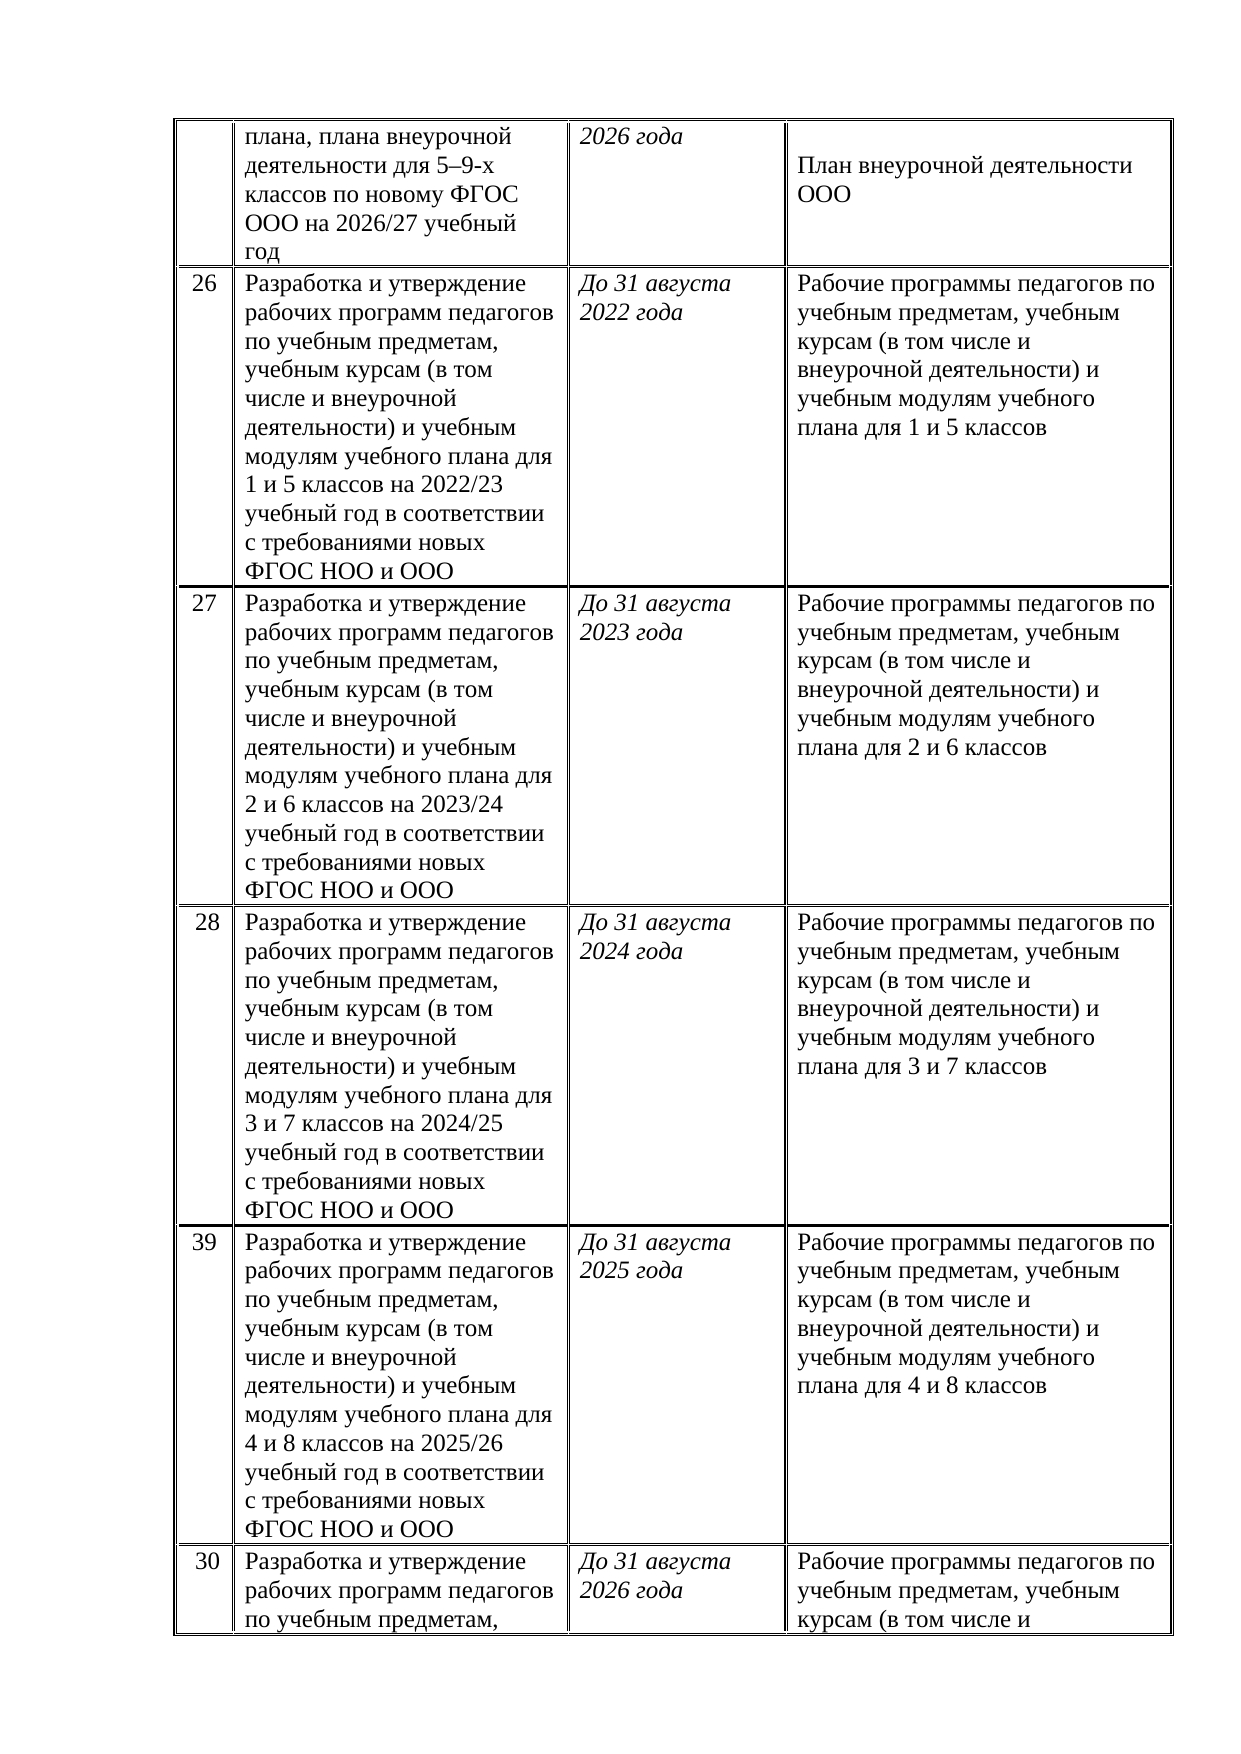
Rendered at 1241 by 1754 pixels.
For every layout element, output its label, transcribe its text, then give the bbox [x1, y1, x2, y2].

table_cell 26 [177, 265, 232, 584]
table_cell До 31 августа 2023 года [570, 588, 784, 904]
table_cell Разработка и утверждение рабочих программ педагогов по учебным предметам, учебным курсам (в том числе и внеурочной деятельности) и учебным модулям учебного плана для 1 и 5 классов на 2022/23 учебный год в соответствии с требованиями новых ФГОС НОО и ООО [235, 268, 567, 584]
table_cell Разработка и утверждение рабочих программ педагогов по учебным предметам, учебным курсам (в том числе и внеурочной деятельности) и учебным модулям учебного плана для 4 и 8 классов на 2025/26 учебный год в соответствии с требованиями новых ФГОС НОО и ООО [235, 1227, 567, 1543]
table_cell Рабочие программы педагогов по учебным предметам, учебным курсам (в том числе и внеурочной деятельности) и учебным модулям учебного плана для 1 и 5 классов [788, 265, 1171, 584]
table_cell Рабочие программы педагогов по учебным предметам, учебным курсам (в том числе и внеурочной деятельности) и учебным модулям учебного плана для 2 и 6 классов [788, 585, 1172, 904]
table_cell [233, 119, 568, 265]
table_cell Рабочие программы педагогов по учебным предметам, учебным курсам (в том числе и внеурочной деятельности) и учебным модулям учебного плана для 4 и 8 классов [788, 1224, 1172, 1543]
table_cell Рабочие программы педагогов по учебным предметам, учебным курсам (в том числе и внеурочной деятельности) и учебным модулям учебного плана для 3 и 7 классов [788, 904, 1171, 1223]
table_cell До 31 августа 2022 года [570, 268, 784, 584]
table_cell Разработка и утверждение рабочих программ педагогов по учебным предметам, учебным курсам (в том числе и внеурочной деятельности) и учебным модулям учебного плана для 3 и 7 классов на 2024/25 учебный год в соответствии с требованиями новых ФГОС НОО и ООО [235, 907, 567, 1223]
table_cell Разработка и утверждение рабочих программ педагогов по учебным предметам, учебным курсам (в том числе и внеурочной деятельности) и учебным модулям учебного плана для 2 и 6 классов на 2023/24 учебный год в соответствии с требованиями новых ФГОС НОО и ООО [235, 588, 567, 904]
table_cell 27 [175, 585, 232, 904]
table_cell 39 [175, 1224, 232, 1543]
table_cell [568, 1543, 786, 1632]
table_cell 28 [177, 904, 232, 1223]
table_cell До 30 мая 2026 года [568, 119, 786, 265]
table_cell До 31 августа 2025 года [570, 1227, 784, 1543]
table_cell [786, 1543, 1171, 1632]
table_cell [233, 1543, 568, 1632]
table_cell До 31 августа 2024 года [570, 907, 784, 1223]
table_cell 25 [177, 121, 233, 265]
table_cell 30 [177, 1543, 233, 1632]
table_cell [786, 121, 1170, 265]
